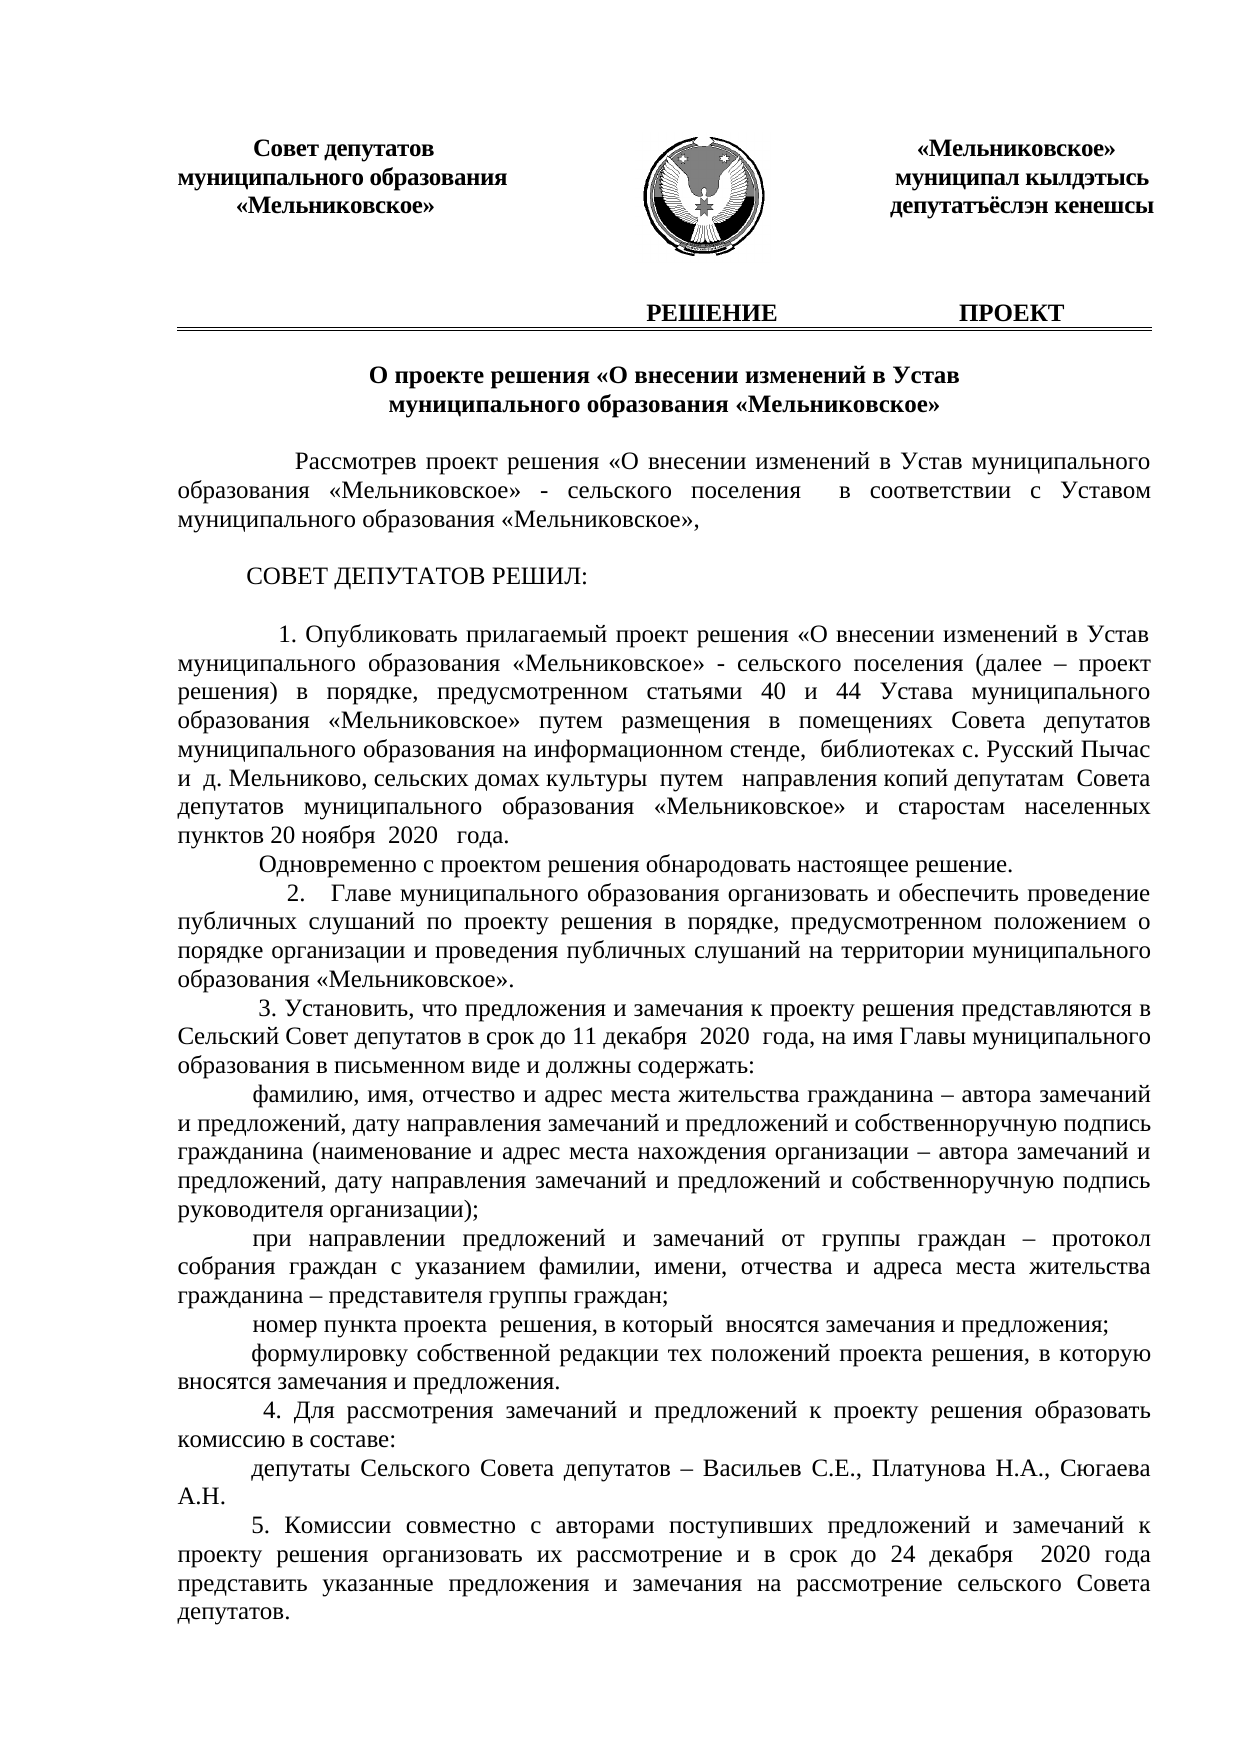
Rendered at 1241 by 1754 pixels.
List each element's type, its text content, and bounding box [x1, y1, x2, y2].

text формулировку собственной редакции тех положений проекта решения, в которую вносятся замечания и предложения. [177, 1338, 1152, 1395]
text при направлении предложений и замечаний от группы граждан – протокол собрания граждан с указанием фамилии, имени, отчества и адреса места жительства гражданина – представителя группы граждан; [177, 1223, 1152, 1309]
text СОВЕТ ДЕПУТАТОВ РЕШИЛ: [177, 561, 1152, 590]
picture [635, 132, 771, 263]
table_header «Мельниковское» муниципал кылдэтысь депутатъёслэн кенешсы [771, 133, 1240, 298]
text 2. Главе муниципального образования организовать и обеспечить проведение публичных слушаний по проекту решения в порядке, предусмотренном положением о порядке организации и проведения публичных слушаний на территории муниципального образования «Мельниковское». [177, 878, 1152, 993]
text 4. Для рассмотрения замечаний и предложений к проекту решения образовать комиссию в составе: [177, 1395, 1152, 1453]
text 1. Опубликовать прилагаемый проект решения «О внесении изменений в Устав муниципального образования «Мельниковское» - сельского поселения (далее – проект решения) в порядке, предусмотренном статьями 40 и 44 Устава муниципального образования «Мельниковское» путем размещения в помещениях Совета депутатов муниципального образования на информационном стенде, библиотеках с. Русский Пычас и д. Мельниково, сельских домах культуры путем направления копий депутатам Совета депутатов муниципального образования «Мельниковское» и старостам населенных пунктов 20 ноября 2020 года. [177, 619, 1152, 849]
text Одновременно с проектом решения обнародовать настоящее решение. [177, 849, 1152, 878]
text 3. Установить, что предложения и замечания к проекту решения представляются в Сельский Совет депутатов в срок до 11 декабря 2020 года, на имя Главы муниципального образования в письменном виде и должны содержать: [177, 993, 1152, 1079]
table_header [624, 133, 771, 298]
text 5. Комиссии совместно с авторами поступивших предложений и замечаний к проекту решения организовать их рассмотрение и в срок до 24 декабря 2020 года представить указанные предложения и замечания на рассмотрение сельского Совета депутатов. [177, 1510, 1152, 1625]
table_header Совет депутатов муниципального образования «Мельниковское» [166, 133, 624, 298]
text фамилию, имя, отчество и адрес места жительства гражданина – автора замечаний и предложений, дату направления замечаний и предложений и собственноручную подпись гражданина (наименование и адрес места нахождения организации – автора замечаний и предложений, дату направления замечаний и предложений и собственноручную подпись руководителя организации); [177, 1079, 1152, 1223]
text РЕШЕНИЕ ПРОЕКТ [177, 298, 1152, 327]
text номер пункта проекта решения, в который вносятся замечания и предложения; [177, 1309, 1152, 1338]
text муниципального образования «Мельниковское» [177, 389, 1152, 418]
text Рассмотрев проект решения «О внесении изменений в Устав муниципального образования «Мельниковское» - сельского поселения в соответствии с Уставом муниципального образования «Мельниковское», [177, 446, 1152, 533]
text О проекте решения «О внесении изменений в Устав [177, 360, 1152, 389]
text депутаты Сельского Совета депутатов – Васильев С.Е., Платунова Н.А., Сюгаева А.Н. [177, 1453, 1152, 1510]
